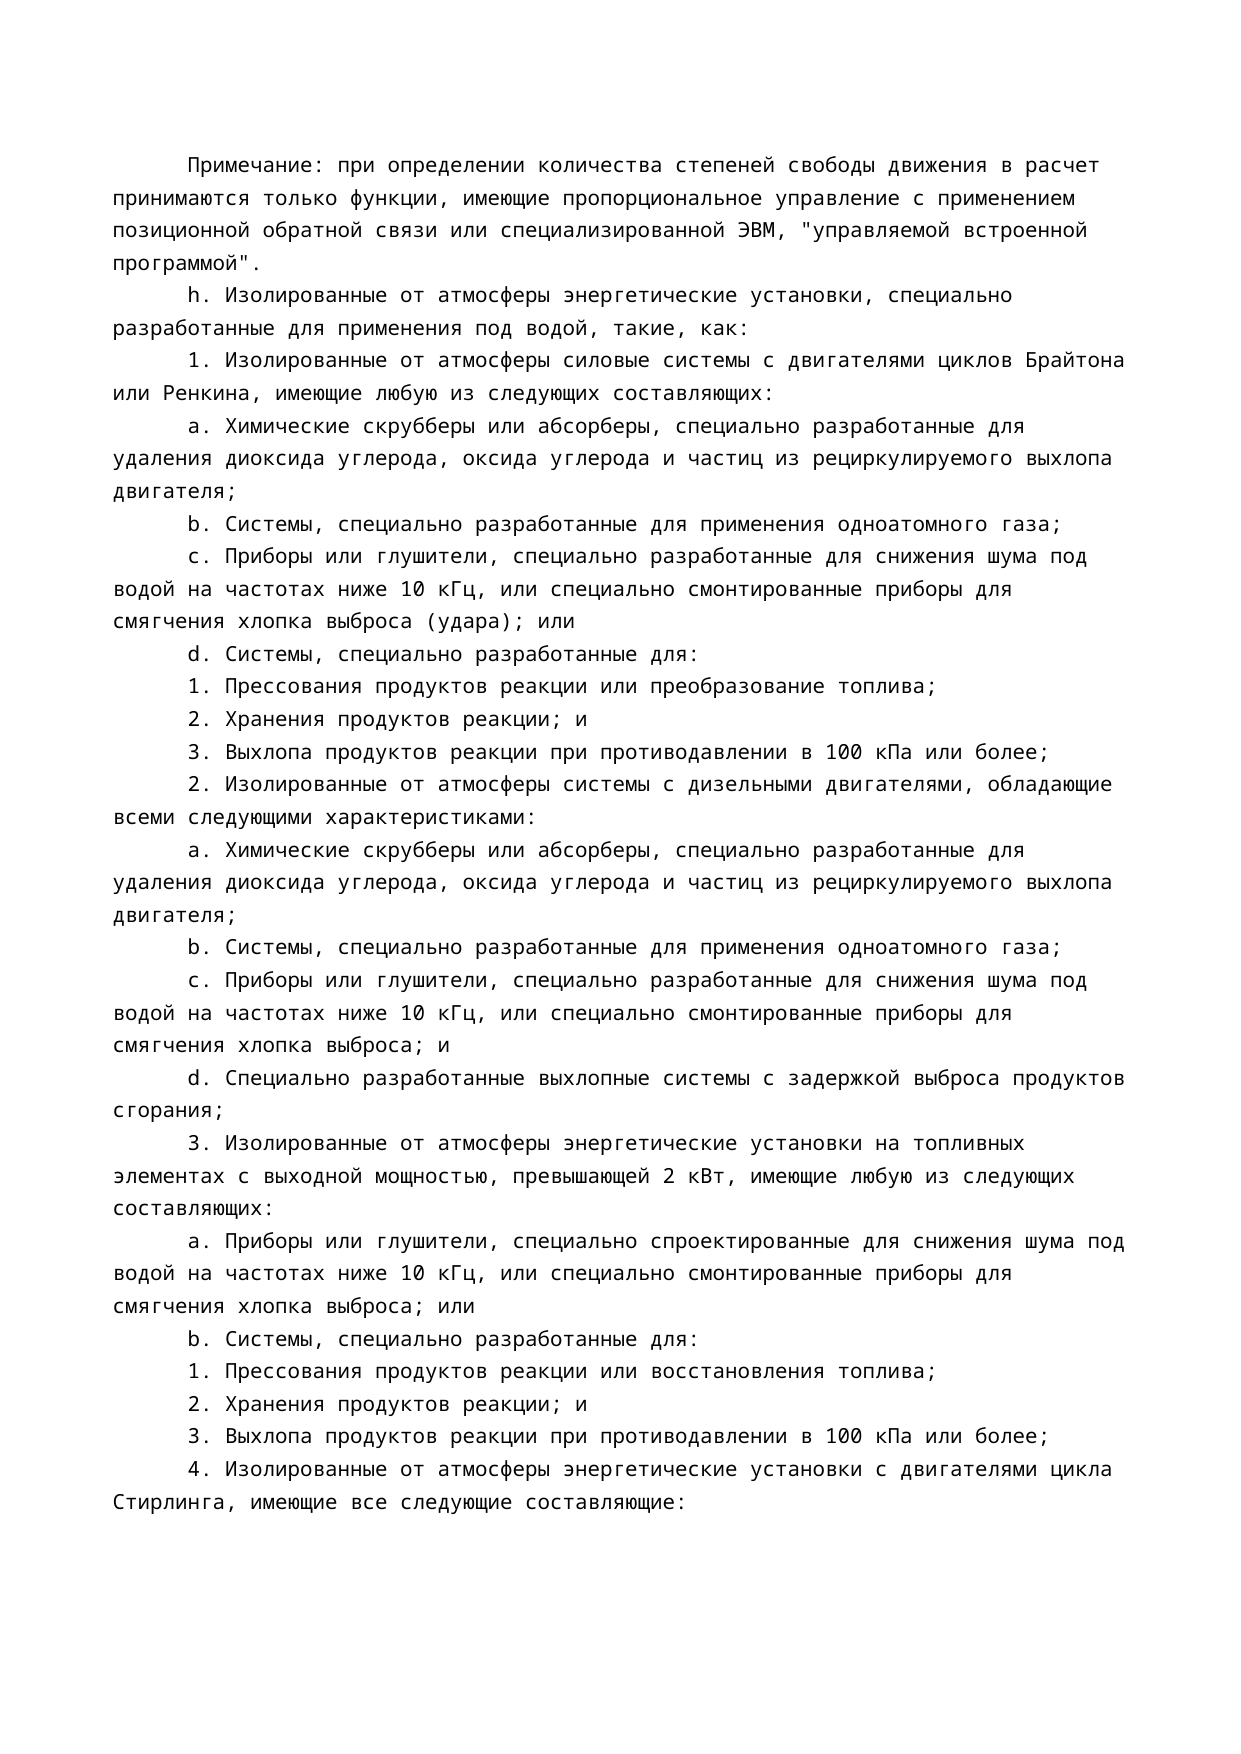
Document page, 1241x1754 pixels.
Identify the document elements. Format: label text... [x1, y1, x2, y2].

text b. Системы, специально разработанные для применения одноатомного газа; [112, 932, 1128, 961]
text 1. Прессования продуктов реакции или преобразование топлива; [112, 672, 1128, 700]
text b. Системы, специально разработанные для применения одноатомного газа; [112, 509, 1128, 537]
text a. Химические скрубберы или абсорберы, специально разработанные для удаления диоксида углерода, оксида углерода и частиц из рециркулируемого выхлопа двигателя; [112, 835, 1128, 928]
text d. Специально разработанные выхлопные системы с задержкой выброса продуктов сгорания; [112, 1063, 1128, 1124]
text 2. Хранения продуктов реакции; и [112, 704, 1128, 733]
text 1. Прессования продуктов реакции или восстановления топлива; [112, 1356, 1128, 1385]
text d. Системы, специально разработанные для: [112, 639, 1128, 667]
text h. Изолированные от атмосферы энергетические установки, специально разработанные для применения под водой, такие, как: [112, 280, 1128, 341]
text 2. Хранения продуктов реакции; и [112, 1389, 1128, 1417]
text 3. Выхлопа продуктов реакции при противодавлении в 100 кПа или более; [112, 737, 1128, 765]
text b. Системы, специально разработанные для: [112, 1324, 1128, 1352]
text Примечание: при определении количества степеней свободы движения в расчет принимаются только функции, имеющие пропорциональное управление с применением позиционной обратной связи или специализированной ЭВМ, "управляемой встроенной программой". [112, 150, 1128, 276]
text a. Химические скрубберы или абсорберы, специально разработанные для удаления диоксида углерода, оксида углерода и частиц из рециркулируемого выхлопа двигателя; [112, 411, 1128, 504]
text 4. Изолированные от атмосферы энергетические установки с двигателями цикла Стирлинга, имеющие все следующие составляющие: [112, 1454, 1128, 1515]
text 2. Изолированные от атмосферы системы с дизельными двигателями, обладающие всеми следующими характеристиками: [112, 769, 1128, 831]
text a. Приборы или глушители, специально спроектированные для снижения шума под водой на частотах ниже 10 кГц, или специально смонтированные приборы для смягчения хлопка выброса; или [112, 1226, 1128, 1319]
text 1. Изолированные от атмосферы силовые системы с двигателями циклов Брайтона или Ренкина, имеющие любую из следующих составляющих: [112, 346, 1128, 407]
text 3. Выхлопа продуктов реакции при противодавлении в 100 кПа или более; [112, 1422, 1128, 1450]
text 3. Изолированные от атмосферы энергетические установки на топливных элементах с выходной мощностью, превышающей 2 кВт, имеющие любую из следующих составляющих: [112, 1128, 1128, 1222]
text c. Приборы или глушители, специально разработанные для снижения шума под водой на частотах ниже 10 кГц, или специально смонтированные приборы для смягчения хлопка выброса; и [112, 965, 1128, 1059]
text c. Приборы или глушители, специально разработанные для снижения шума под водой на частотах ниже 10 кГц, или специально смонтированные приборы для смягчения хлопка выброса (удара); или [112, 541, 1128, 635]
